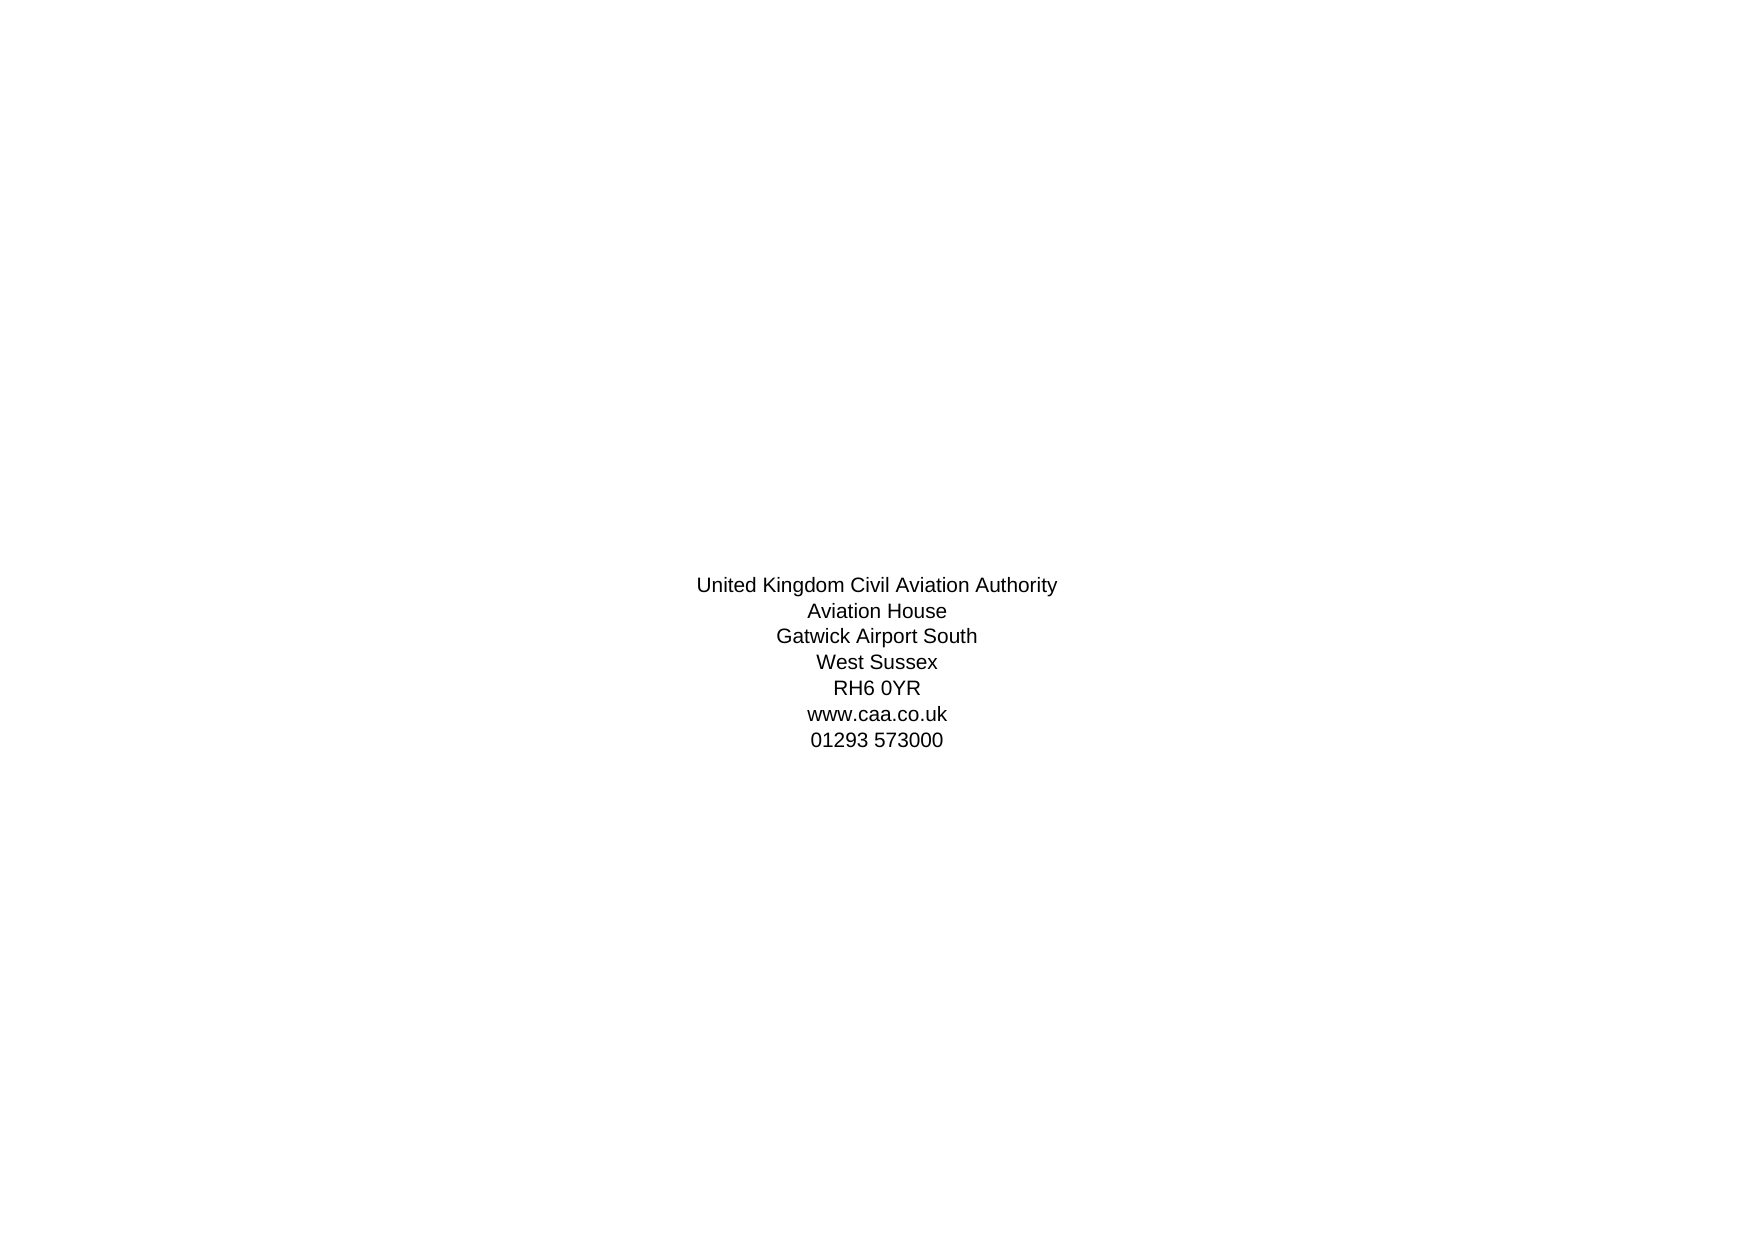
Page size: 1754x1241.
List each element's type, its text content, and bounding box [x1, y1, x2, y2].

text Aviation House [89, 598, 1665, 622]
text RH6 0YR [89, 676, 1665, 700]
text West Sussex [89, 650, 1665, 674]
text United Kingdom Civil Aviation Authority [89, 573, 1665, 597]
text Gatwick Airport South [89, 624, 1665, 648]
text 01293 573000 [89, 728, 1665, 752]
text www.caa.co.uk [89, 702, 1665, 726]
